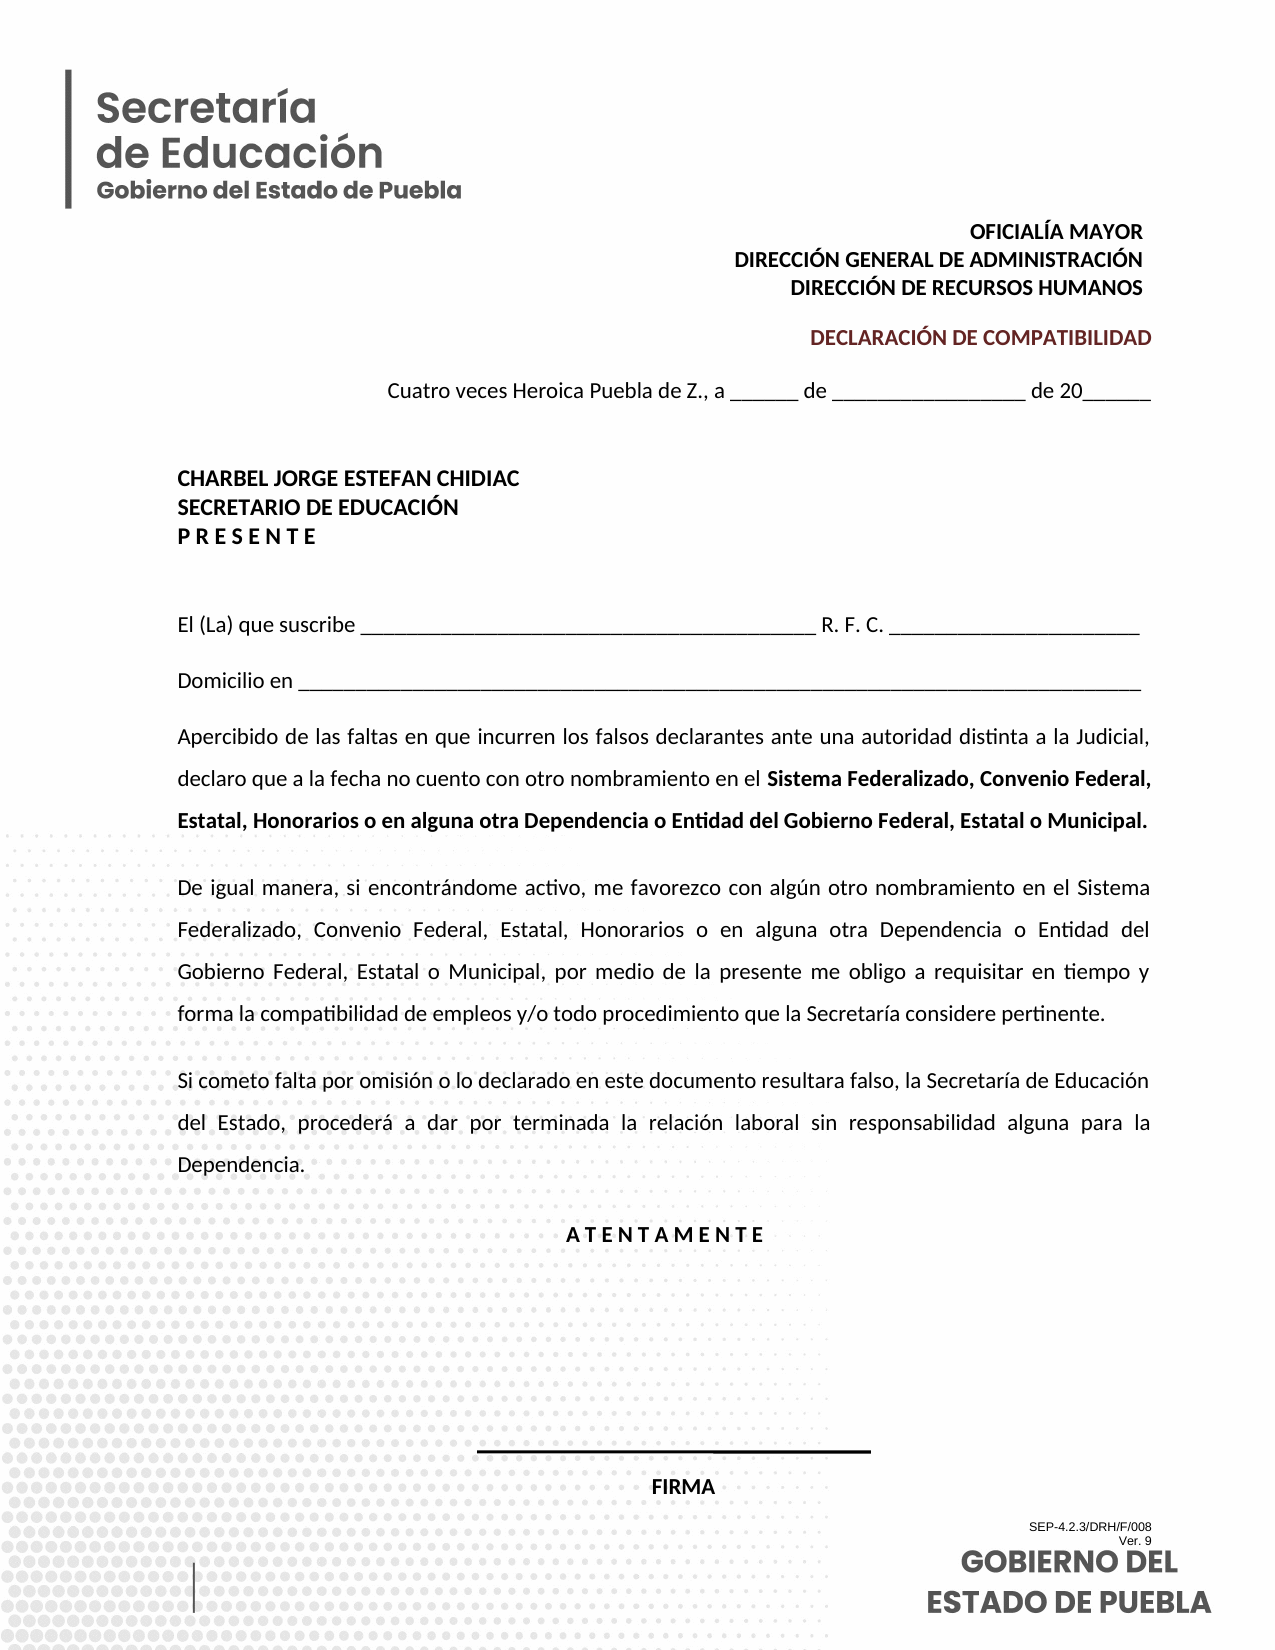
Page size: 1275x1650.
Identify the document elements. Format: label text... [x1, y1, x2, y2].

picture [0, 0, 1275, 1650]
subtitle SECRETARIO DE EDUCACIÓN [177, 492, 1152, 521]
subtitle P R E S E N T E [177, 521, 1152, 551]
text A T E N T A M E N T E [177, 1220, 1152, 1248]
text Apercibido de las faltas en que incurren los falsos declarantes ante una autoridad distinta a la Judicial, declaro que a la fecha no cuento con otro nombramiento en el Sistema Federalizado, Convenio Federal, Estatal, Honorarios o en alguna otra Dependencia o Entidad del Gobierno Federal, Estatal o Municipal. [177, 722, 1152, 834]
text El (La) que suscribe ________________________________________ R. F. C. ______________________ [177, 610, 1152, 638]
text Domicilio en __________________________________________________________________________ [177, 666, 1152, 694]
text FIRMA [177, 1472, 1152, 1501]
text Si cometo falta por omisión o lo declarado en este documento resultara falso, la Secretaría de Educación del Estado, procederá a dar por terminada la relación laboral sin responsabilidad alguna para la Dependencia. [177, 1066, 1152, 1178]
subtitle DECLARACIÓN DE COMPATIBILIDAD [177, 323, 1152, 351]
subtitle CHARBEL JORGE ESTEFAN CHIDIAC [177, 463, 1152, 492]
text Cuatro veces Heroica Puebla de Z., a ______ de _________________ de 20______ [177, 376, 1152, 404]
text De igual manera, si encontrándome activo, me favorezco con algún otro nombramiento en el Sistema Federalizado, Convenio Federal, Estatal, Honorarios o en alguna otra Dependencia o Entidad del Gobierno Federal, Estatal o Municipal, por medio de la presente me obligo a requisitar en tiempo y forma la compatibilidad de empleos y/o todo procedimiento que la Secretaría considere pertinente. [177, 873, 1152, 1027]
